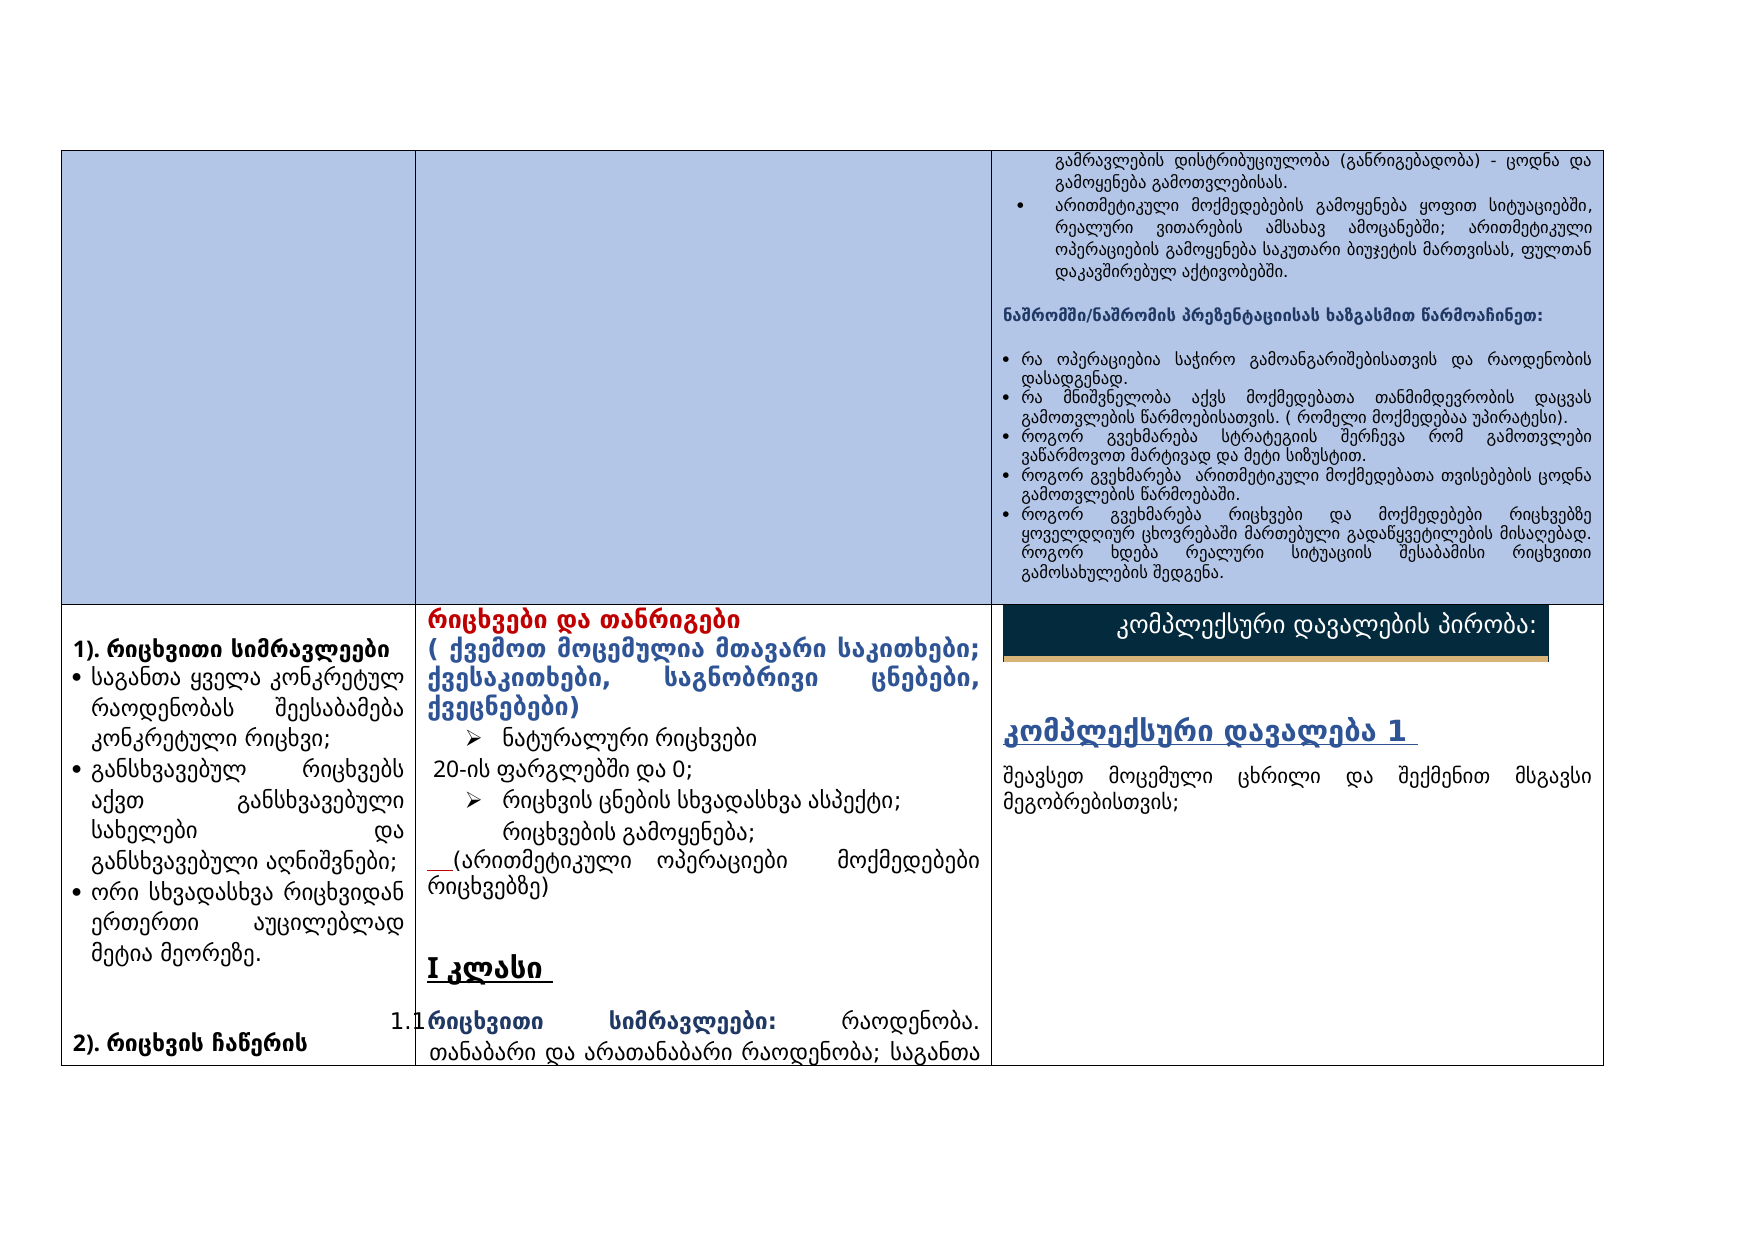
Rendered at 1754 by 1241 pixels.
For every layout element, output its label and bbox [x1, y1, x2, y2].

table_header [992, 151, 1603, 604]
table_header [416, 151, 991, 604]
table_cell [62, 605, 415, 1065]
table_cell [416, 605, 991, 1065]
table_header [62, 151, 415, 604]
table_cell [992, 605, 1603, 1065]
